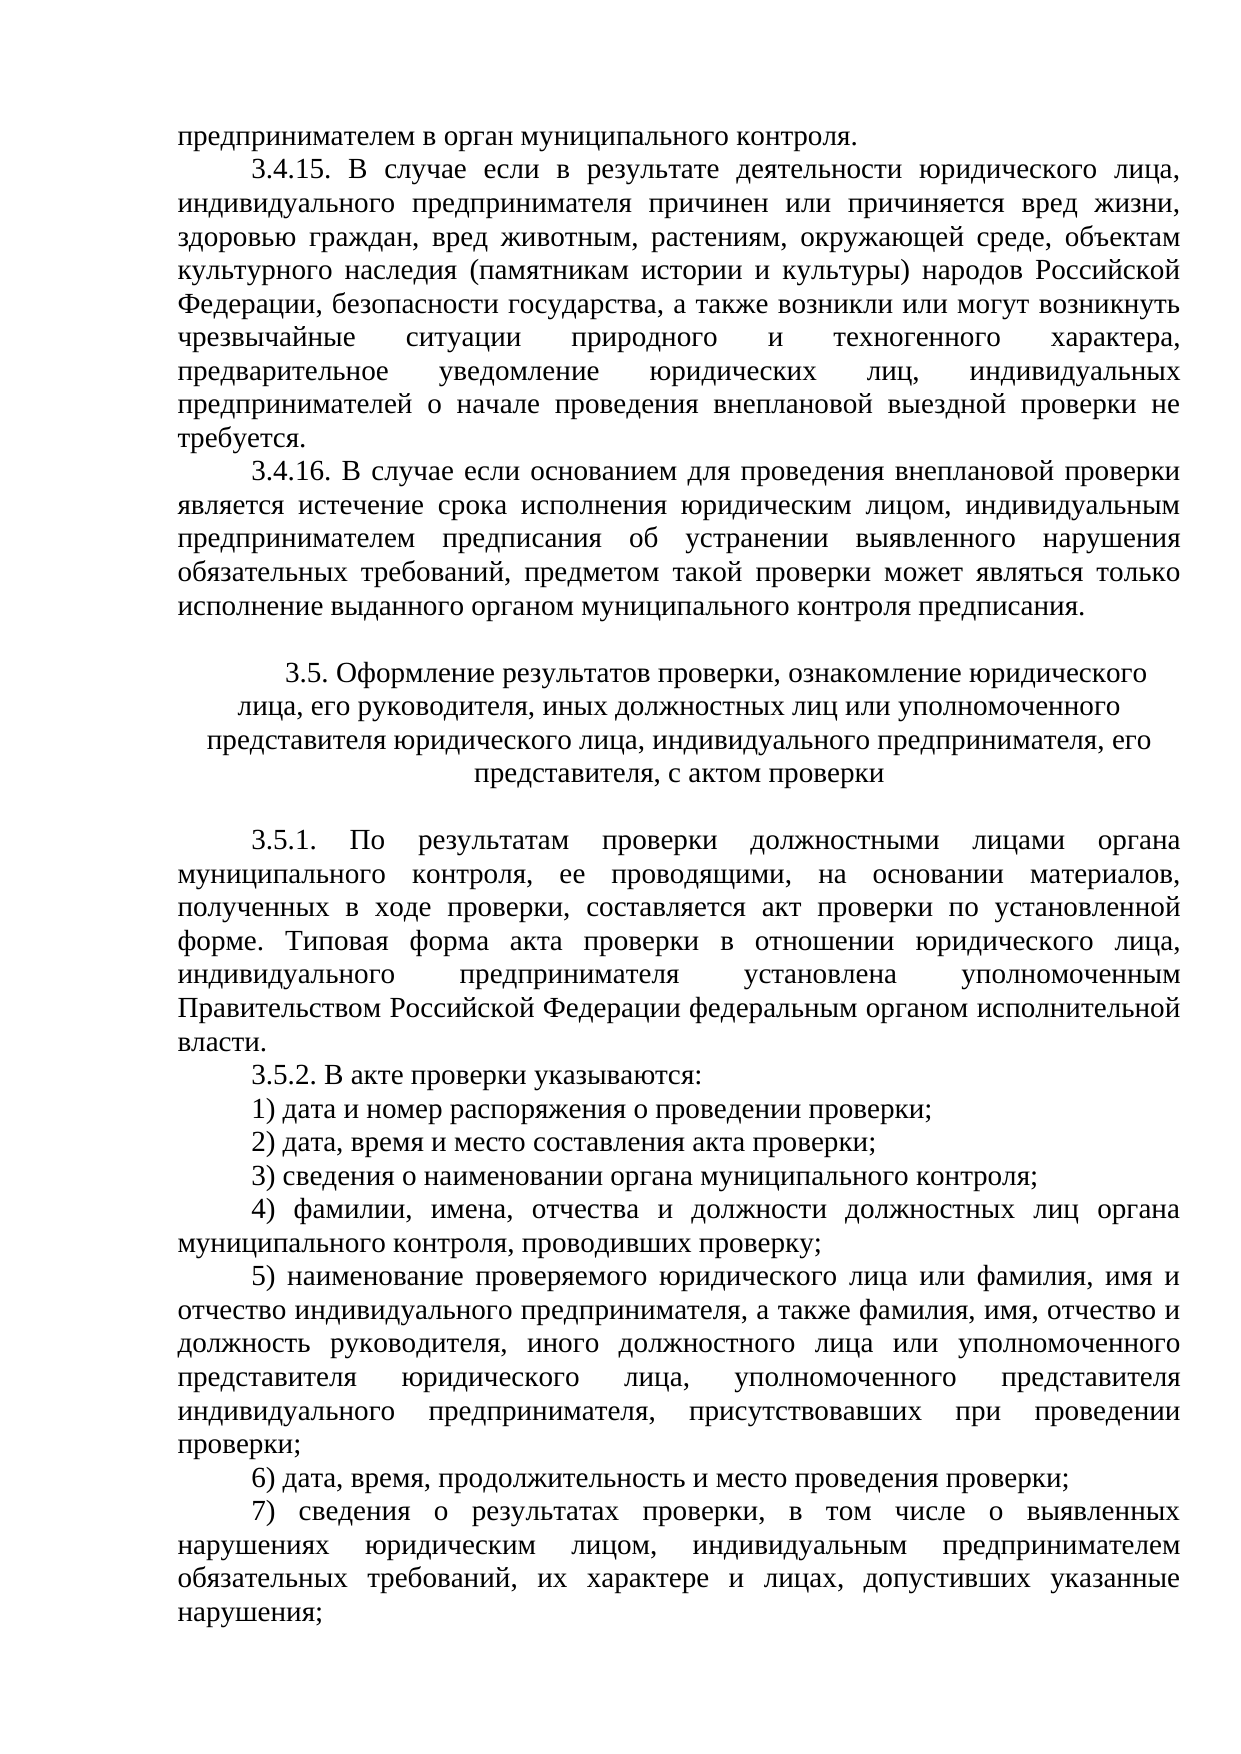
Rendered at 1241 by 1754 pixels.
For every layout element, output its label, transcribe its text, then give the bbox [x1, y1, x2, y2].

text 4) фамилии, имена, отчества и должности должностных лиц органа муниципального контроля, проводивших проверку; [177, 1191, 1181, 1258]
text 1) дата и номер распоряжения о проведении проверки; [177, 1091, 1181, 1124]
text 3.5. Оформление результатов проверки, ознакомление юридического лица, его руководителя, иных должностных лиц или уполномоченного представителя юридического лица, индивидуального предпринимателя, его представителя, с актом проверки [177, 655, 1181, 789]
text 3.4.15. В случае если в результате деятельности юридического лица, индивидуального предпринимателя причинен или причиняется вред жизни, здоровью граждан, вред животным, растениям, окружающей среде, объектам культурного наследия (памятникам истории и культуры) народов Российской Федерации, безопасности государства, а также возникли или могут возникнуть чрезвычайные ситуации природного и техногенного характера, предварительное уведомление юридических лиц, индивидуальных предпринимателей о начале проведения внеплановой выездной проверки не требуется. [177, 152, 1181, 453]
text 3.4.16. В случае если основанием для проведения внеплановой проверки является истечение срока исполнения юридическим лицом, индивидуальным предпринимателем предписания об устранении выявленного нарушения обязательных требований, предметом такой проверки может являться только исполнение выданного органом муниципального контроля предписания. [177, 453, 1181, 621]
text 6) дата, время, продолжительность и место проведения проверки; [177, 1460, 1181, 1493]
text 5) наименование проверяемого юридического лица или фамилия, имя и отчество индивидуального предпринимателя, а также фамилия, имя, отчество и должность руководителя, иного должностного лица или уполномоченного представителя юридического лица, уполномоченного представителя индивидуального предпринимателя, присутствовавших при проведении проверки; [177, 1258, 1181, 1460]
text 3.5.1. По результатам проверки должностными лицами органа муниципального контроля, ее проводящими, на основании материалов, полученных в ходе проверки, составляется акт проверки по установленной форме. Типовая форма акта проверки в отношении юридического лица, индивидуального предпринимателя установлена уполномоченным Правительством Российской Федерации федеральным органом исполнительной власти. [177, 822, 1181, 1057]
text 3) сведения о наименовании органа муниципального контроля; [177, 1158, 1181, 1191]
text 2) дата, время и место составления акта проверки; [177, 1124, 1181, 1158]
text 3.5.2. В акте проверки указываются: [177, 1057, 1181, 1091]
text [177, 118, 1181, 152]
text 7) сведения о результатах проверки, в том числе о выявленных нарушениях юридическим лицом, индивидуальным предпринимателем обязательных требований, их характере и лицах, допустивших указанные нарушения; [177, 1493, 1181, 1627]
